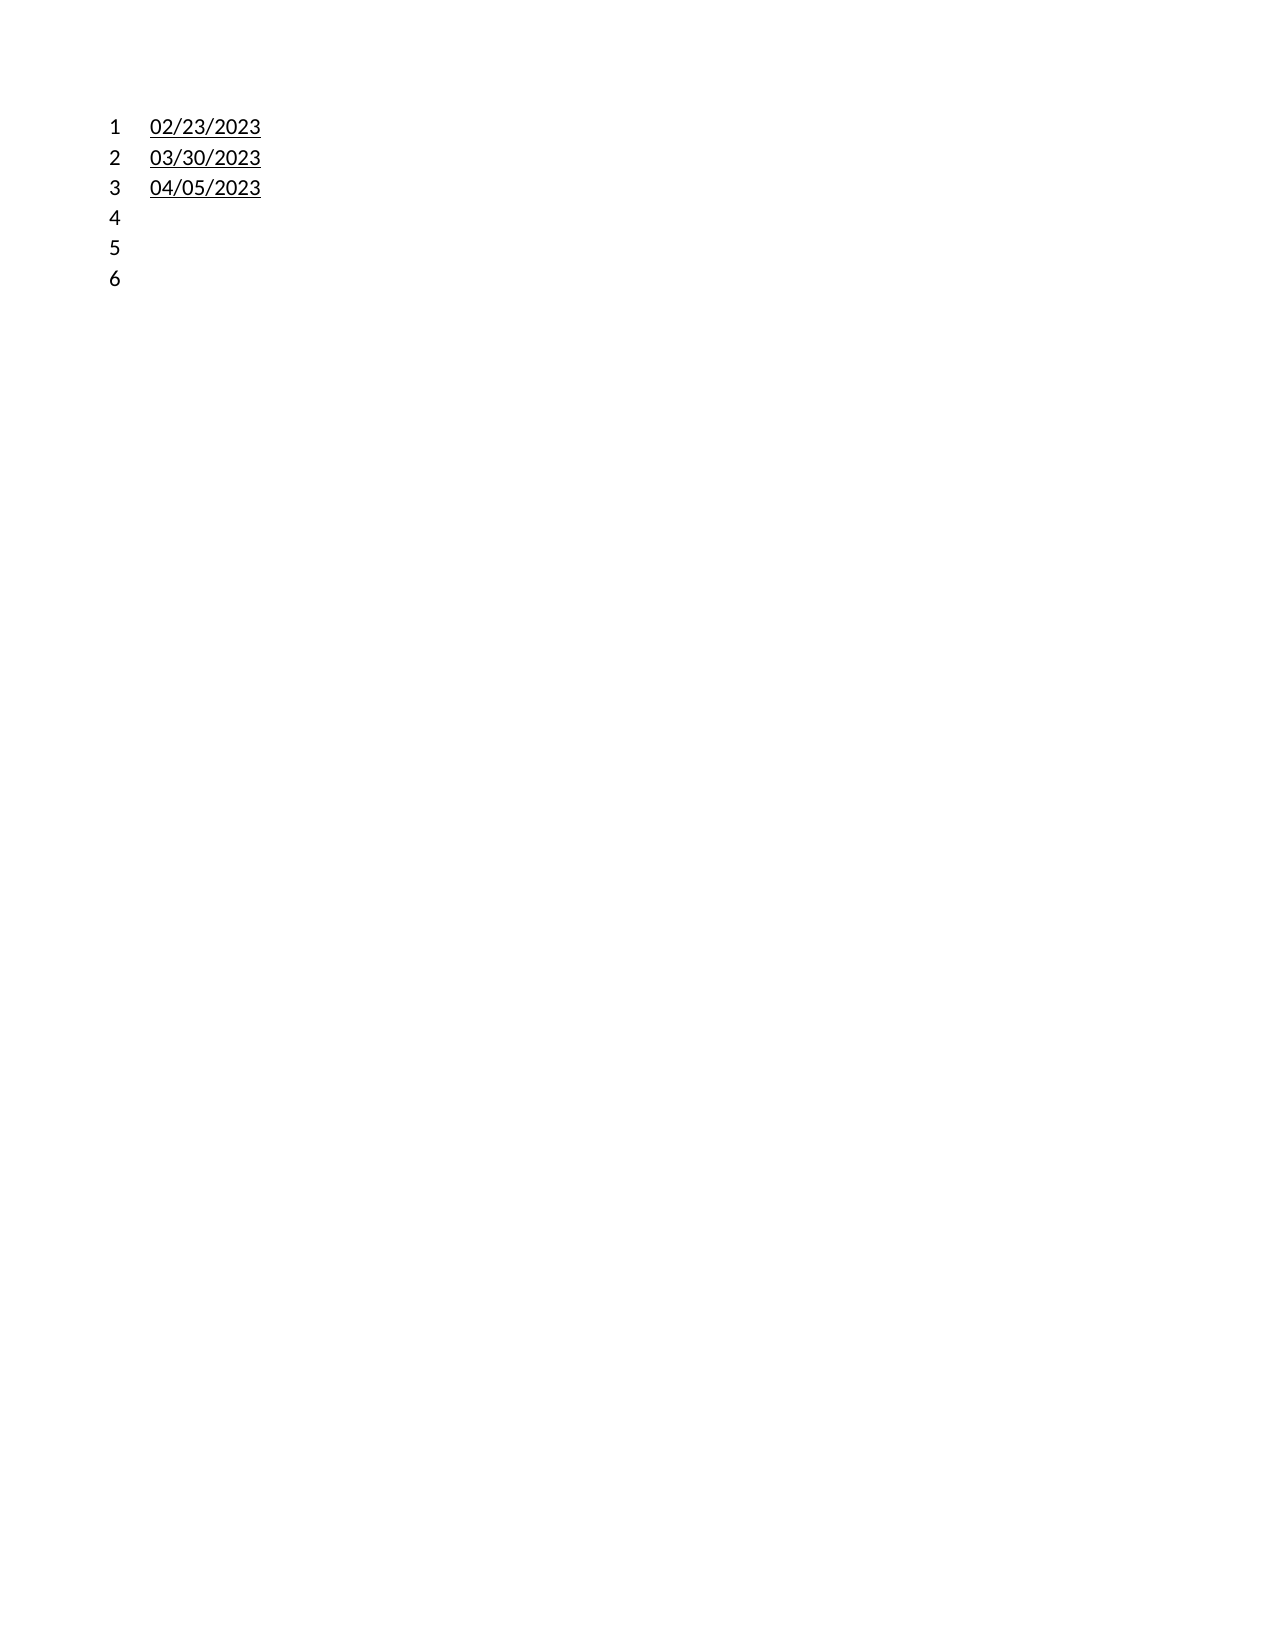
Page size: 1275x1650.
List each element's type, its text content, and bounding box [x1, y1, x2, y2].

text 03/30/2023 [150, 143, 1125, 171]
text 02/23/2023 [150, 112, 1125, 141]
text 04/05/2023 [150, 173, 1125, 201]
